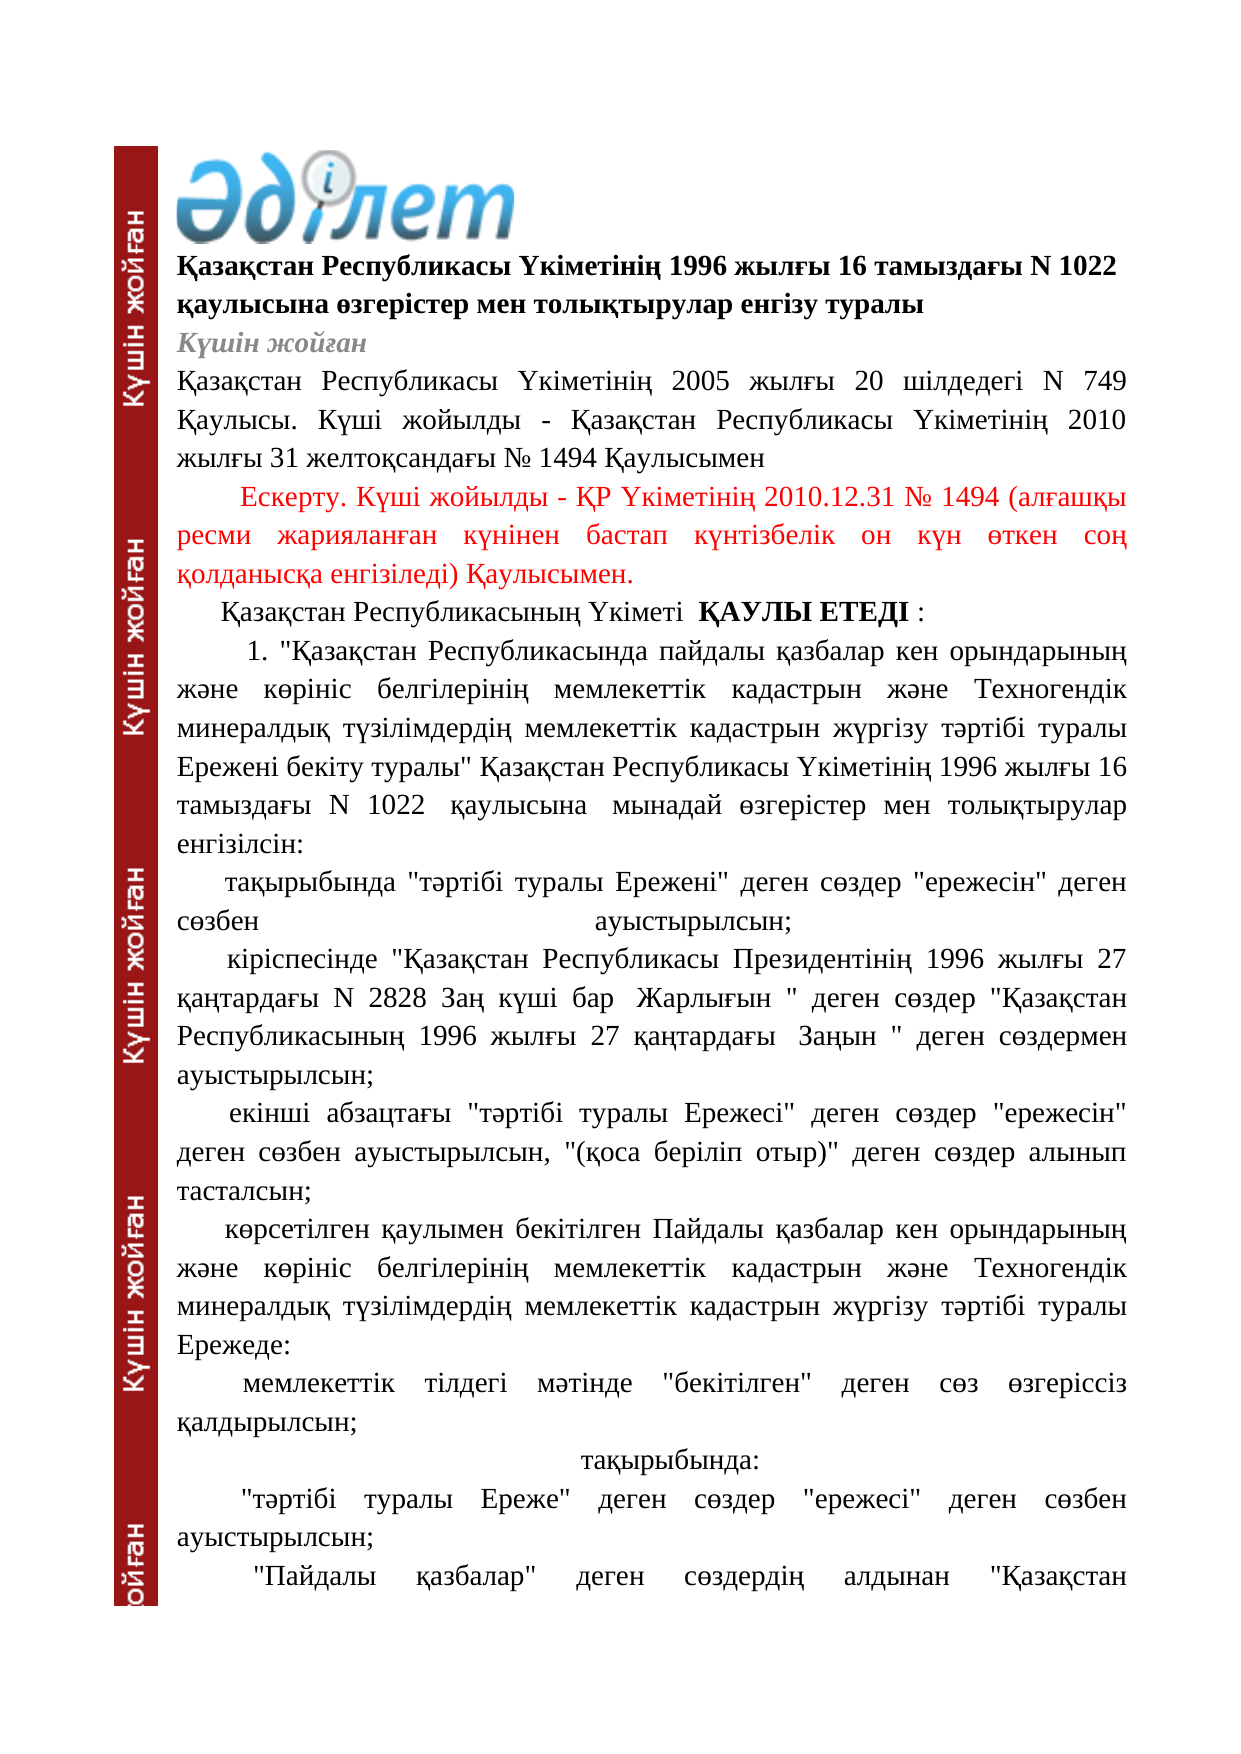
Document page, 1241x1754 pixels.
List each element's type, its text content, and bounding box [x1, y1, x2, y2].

picture [114, 1592, 158, 1606]
picture [114, 146, 158, 248]
text Ескерту. Күші жойылды - ҚР Үкіметінің 2010.12.31 № 1494 (алғашқы ресми жарияланған күнінен бастап күнтізбелік он күн өткен соң қолданысқа енгізіледі) Қаулысымен. [112, 479, 1128, 589]
picture [176, 150, 515, 244]
text Күшін жойған [112, 325, 1128, 358]
text Қазақстан Республикасының Үкiметi ҚАУЛЫ ЕТЕДI : [112, 594, 1128, 628]
text Қазақстан Республикасы Yкiметiнiң 1996 жылғы 16 тамыздағы N 1022 қаулысына өзгерiстер мен толықтырулар енгізу туралы [112, 248, 1128, 320]
picture [114, 474, 158, 479]
picture [114, 320, 158, 325]
text Қазақстан Республикасы Үкіметінің 2005 жылғы 20 шілдедегі N 749 Қаулысы. Күші жойылды - Қазақстан Республикасы Үкіметінің 2010 жылғы 31 желтоқсандағы № 1494 Қаулысымен [112, 363, 1128, 474]
picture [114, 589, 158, 594]
picture [114, 358, 158, 363]
picture [114, 628, 158, 633]
